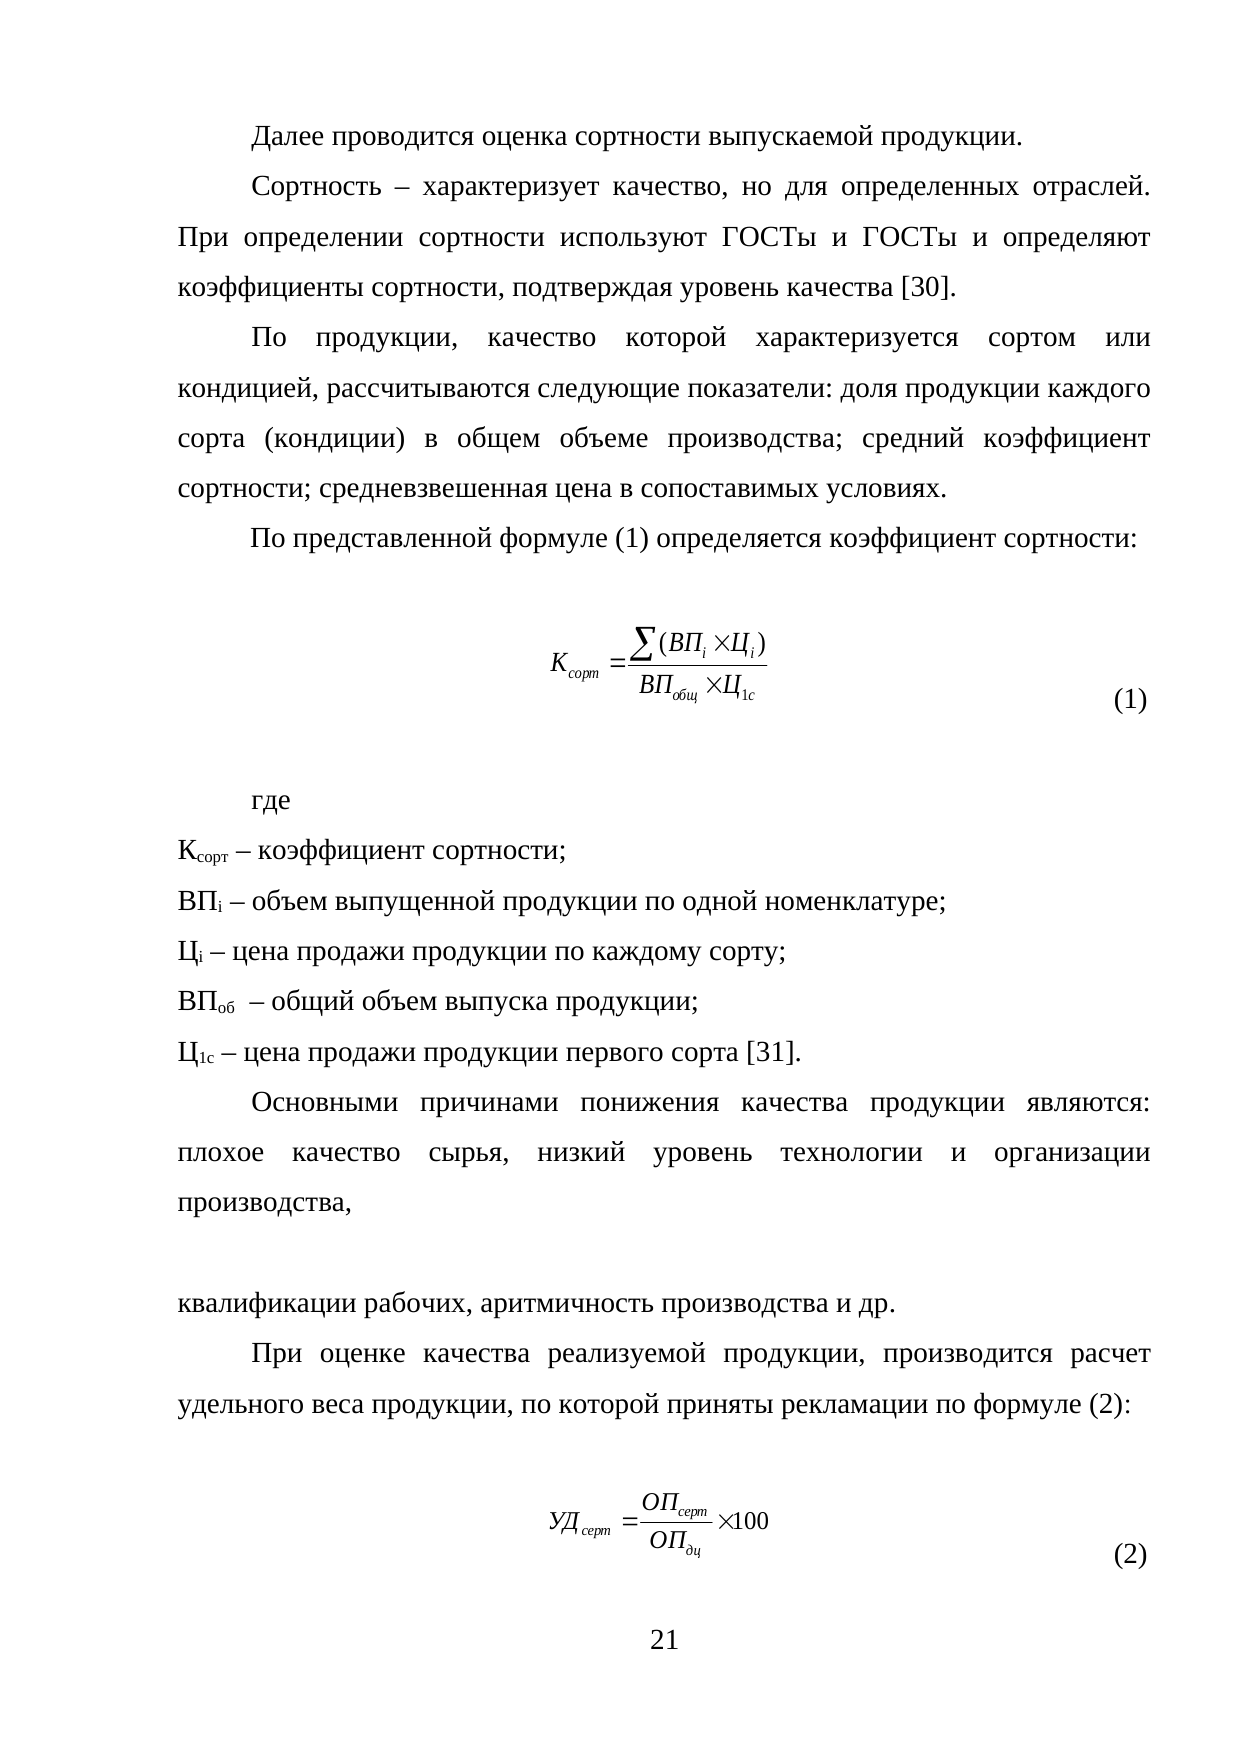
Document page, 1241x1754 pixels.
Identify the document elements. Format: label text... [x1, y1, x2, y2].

text (2) [531, 1487, 1152, 1569]
text Основными причинами понижения качества продукции являются: плохое качество сырья, низкий уровень технологии и организации производства, [177, 1084, 1152, 1218]
text Ксорт – коэффициент сортности; [177, 832, 1152, 866]
text (1) [546, 621, 1152, 715]
text По представленной формуле (1) определяется коэффициент сортности: [250, 521, 1152, 554]
text квалификации рабочих, аритмичность производства и др. [177, 1285, 1152, 1319]
text При оценке качества реализуемой продукции, производится расчет удельного веса продукции, по которой приняты рекламации по формуле (2) [177, 1336, 1152, 1419]
text Цi – цена продажи продукции по каждому сорту; [177, 933, 1152, 967]
text По продукции, качество которой характеризуется сортом или кондицией, рассчитываются следующие показатели: доля продукции каждого сорта (кондиции) в общем объеме производства; средний коэффициент сортности; средневзвешенная цена в сопоставимых условиях. [177, 319, 1152, 504]
text ВПоб – общий объем выпуска продукции; [177, 983, 1152, 1017]
text Далее проводится оценка сортности выпускаемой продукции. [177, 118, 1152, 152]
text ВПi – объем выпущенной продукции по одной номенклатуре; [177, 883, 1152, 916]
text Ц1с – цена продажи продукции первого сорта [31]. [177, 1034, 1152, 1067]
text где [177, 782, 1152, 816]
text Сортность – характеризует качество, но для определенных отраслей. При определении сортности используют ГОСТы и ГОСТы и определяют коэффициенты сортности, подтверждая уровень качества [30]. [177, 168, 1152, 303]
